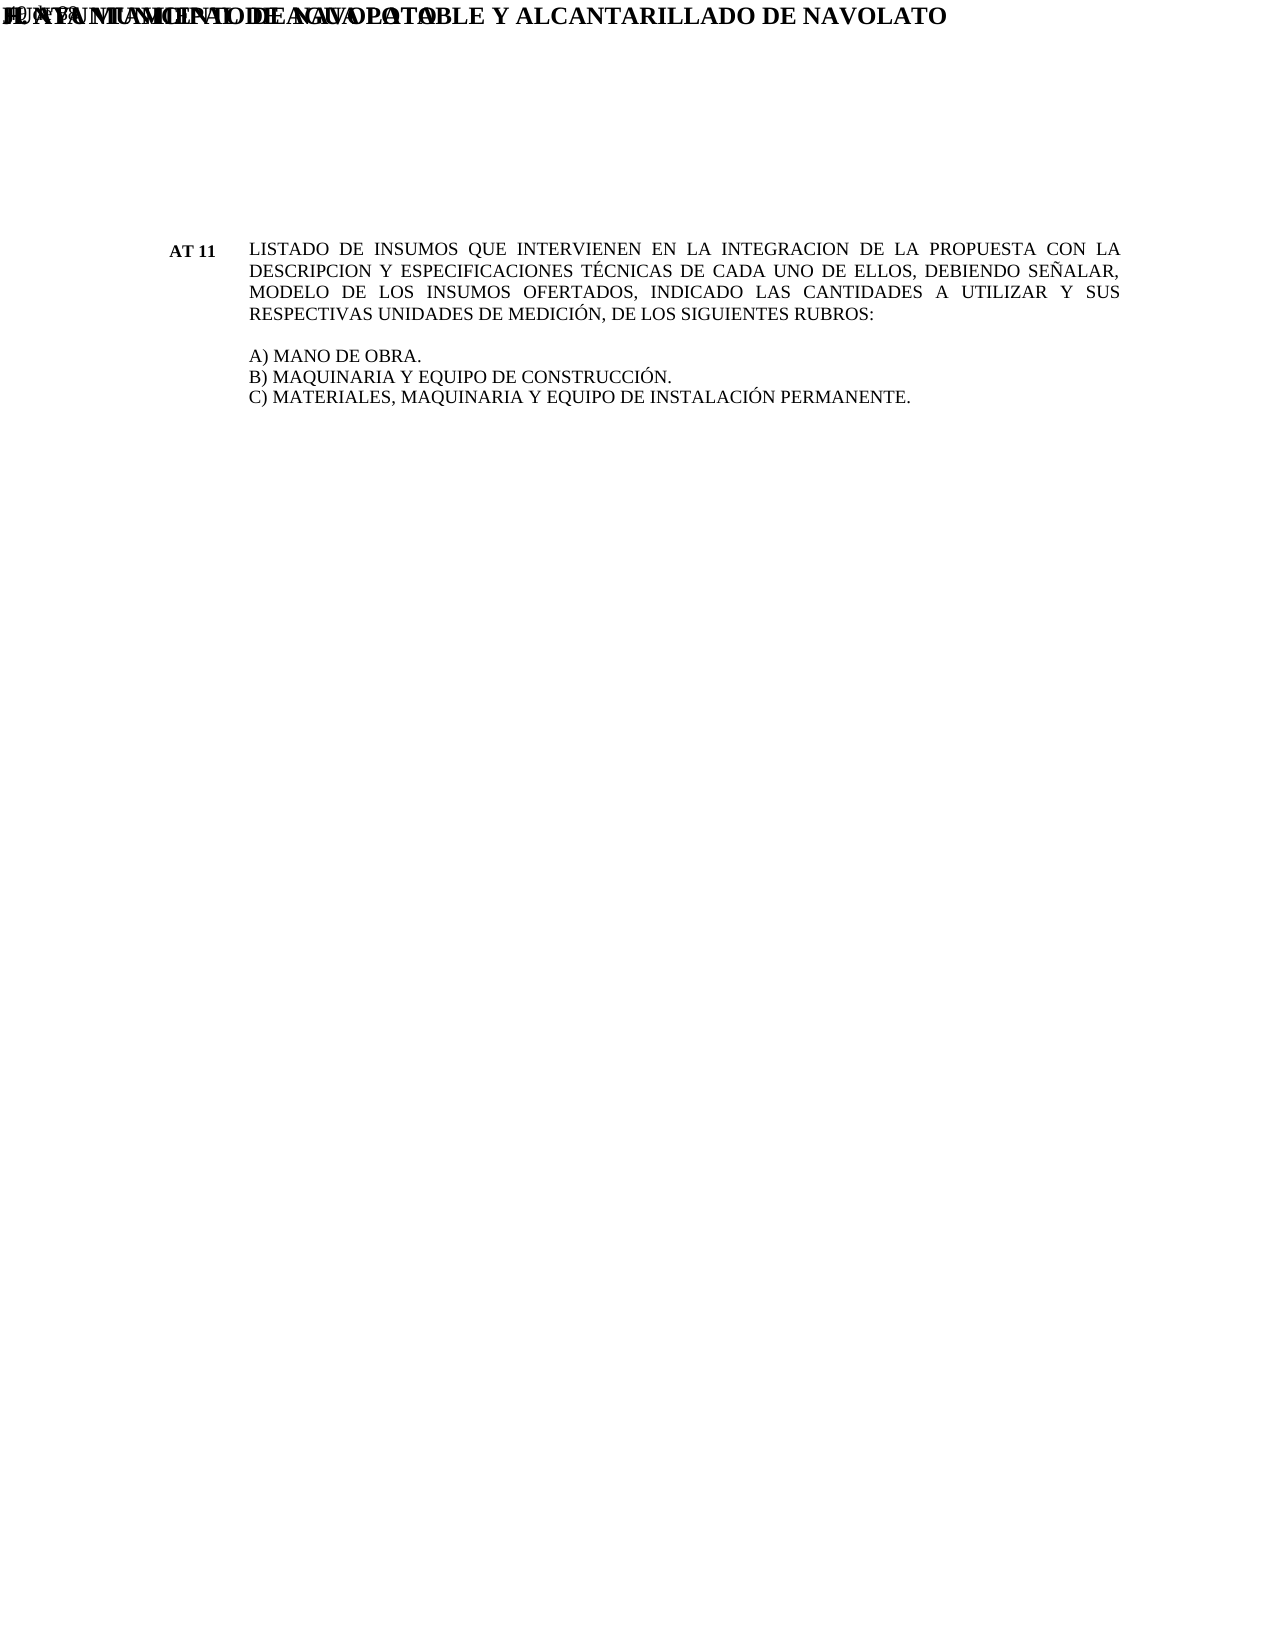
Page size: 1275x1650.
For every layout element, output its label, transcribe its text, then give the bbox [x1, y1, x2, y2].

table_header LISTADO DE INSUMOS QUE INTERVIENEN EN LA INTEGRACION DE LA PROPUESTA CON LA DESCRIPCION Y ESPECIFICACIONES TÉCNICAS DE CADA UNO DE ELLOS, DEBIENDO SEÑALAR, MODELO DE LOS INSUMOS OFERTADOS, INDICADO LAS CANTIDADES A UTILIZAR Y SUS RESPECTIVAS UNIDADES DE MEDICIÓN, DE LOS SIGUIENTES RUBROS: MANO DE OBRA. MAQUINARIA Y EQUIPO DE CONSTRUCCIÓN. MATERIALES, MAQUINARIA Y EQUIPO DE INSTALACIÓN PERMANENTE. [232, 238, 1141, 409]
table_header AT 11 [148, 238, 232, 409]
